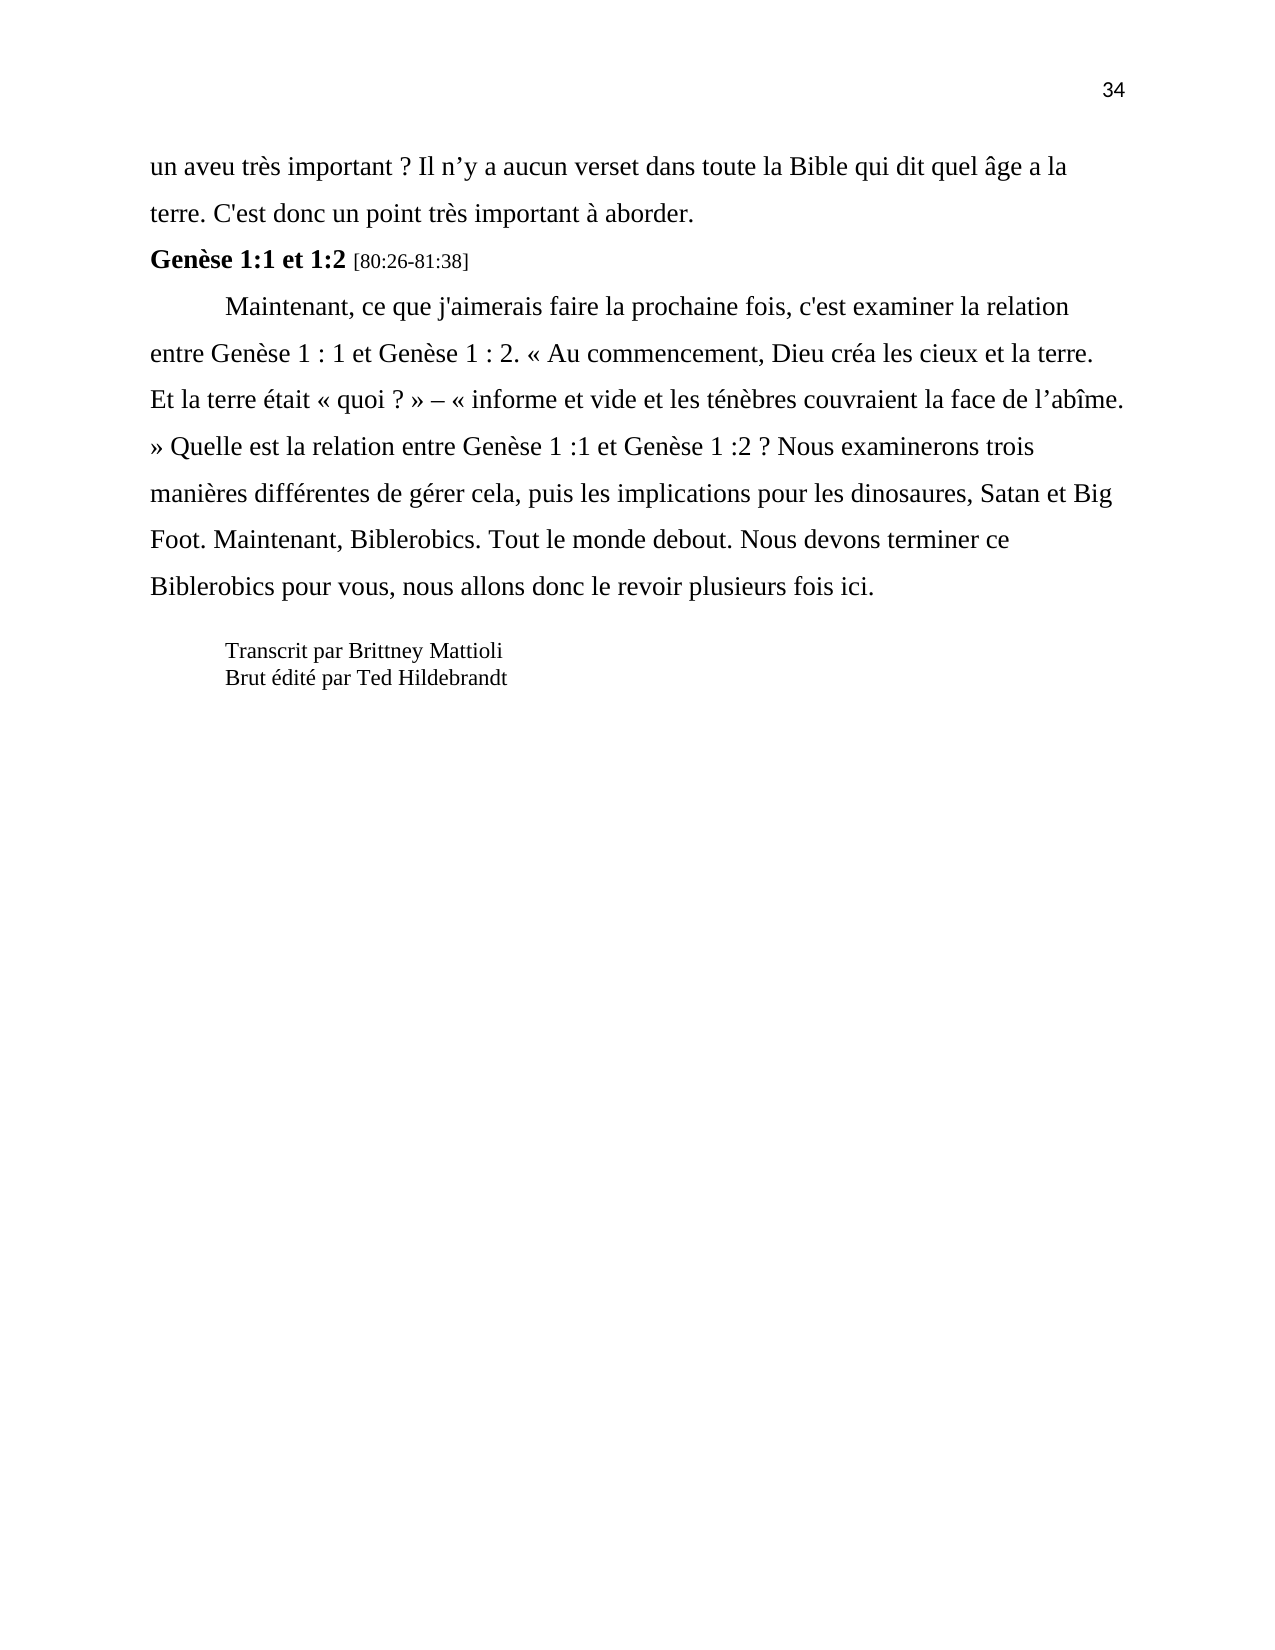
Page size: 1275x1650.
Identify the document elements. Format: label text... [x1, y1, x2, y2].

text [150, 150, 1125, 601]
text Transcrit par Brittney Mattioli Brut édité par Ted Hildebrandt [150, 637, 1125, 718]
